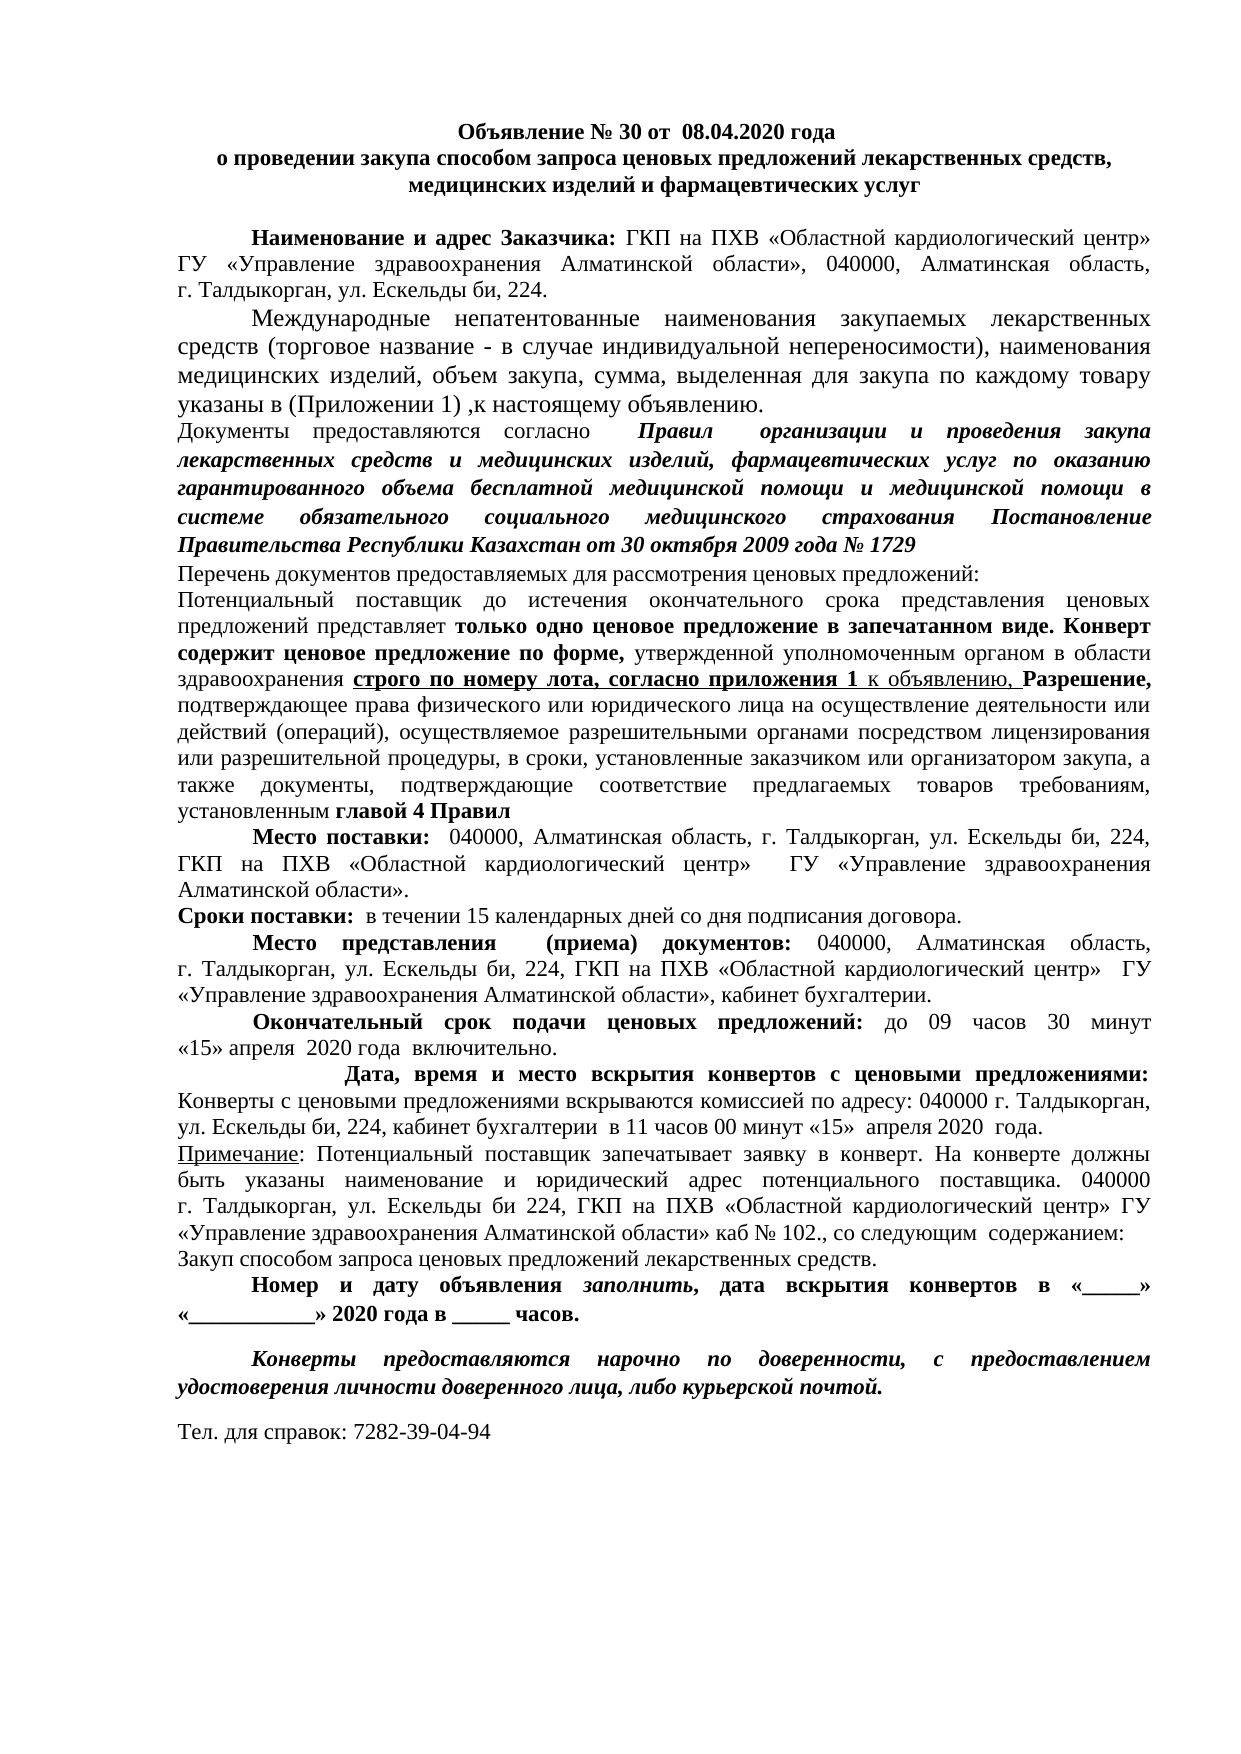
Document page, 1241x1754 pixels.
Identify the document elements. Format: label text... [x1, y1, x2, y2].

text Перечень документов предоставляемых для рассмотрения ценовых предложений: [177, 560, 1152, 586]
list Место представления (приема) документов: 040000, Алматинская область, г. Талдыкорган, ул. Ескельды би, 224, ГКП на ПХВ «Областной кардиологический центр» ГУ «Управление здравоохранения Алматинской области», кабинет бухгалтерии. [177, 929, 1152, 1008]
list Дата, время и место вскрытия конвертов с ценовыми предложениями: Конверты с ценовыми предложениями вскрываются комиссией по адресу: 040000 г. Талдыкорган, ул. Ескельды би, 224, кабинет бухгалтерии в 11 часов 00 минут «15» апреля 2020 года. [177, 1061, 1152, 1139]
text Наименование и адрес Заказчика: ГКП на ПХВ «Областной кардиологический центр» ГУ «Управление здравоохранения Алматинской области», 040000, Алматинская область, г. Талдыкорган, ул. Ескельды би, 224. [177, 223, 1152, 303]
text Международные непатентованные наименования закупаемых лекарственных средств (торговое название - в случае индивидуальной непереносимости), наименования медицинских изделий, объем закупа, сумма, выделенная для закупа по каждому товару указаны в (Приложении 1) ,к настоящему объявлению. [177, 303, 1152, 418]
text Потенциальный поставщик до истечения окончательного срока представления ценовых предложений представляет только одно ценовое предложение в запечатанном виде. Конверт содержит ценовое предложение по форме, утвержденной уполномоченным органом в области здравоохранения строго по номеру лота, согласно приложения 1 к объявлению, Разрешение, подтверждающее права физического или юридического лица на осуществление деятельности или действий (операций), осуществляемое разрешительными органами посредством лицензирования или разрешительной процедуры, в сроки, установленные заказчиком или организатором закупа, а также документы, подтверждающие соответствие предлагаемых товаров требованиям, установленным главой 4 Правил [177, 586, 1152, 823]
list Окончательный срок подачи ценовых предложений: до 09 часов 30 минут «15» апреля 2020 года включительно. [177, 1008, 1152, 1061]
text Объявление № 30 от 08.04.2020 года [177, 118, 1152, 144]
text Конверты предоставляются нарочно по доверенности, с предоставлением удостоверения личности доверенного лица, либо курьерской почтой. [177, 1345, 1152, 1400]
list Сроки поставки: в течении 15 календарных дней со дня подписания договора. [177, 902, 1152, 929]
text Номер и дату объявления заполнить, дата вскрытия конвертов в «_____» «___________» 2020 года в _____ часов. [177, 1271, 1152, 1326]
text Тел. для справок: 7282-39-04-94 [177, 1418, 1152, 1445]
list Место поставки: 040000, Алматинская область, г. Талдыкорган, ул. Ескельды би, 224, ГКП на ПХВ «Областной кардиологический центр» ГУ «Управление здравоохранения Алматинской области». [177, 823, 1152, 902]
text Примечание: Потенциальный поставщик запечатывает заявку в конверт. На конверте должны быть указаны наименование и юридический адрес потенциального поставщика. 040000 г. Талдыкорган, ул. Ескельды би 224, ГКП на ПХВ «Областной кардиологический центр» ГУ «Управление здравоохранения Алматинской области» каб № 102., со следующим содержанием: [177, 1139, 1152, 1245]
text Документы предоставляются согласно Правил организации и проведения закупа лекарственных средств и медицинских изделий, фармацевтических услуг по оказанию гарантированного объема бесплатной медицинской помощи и медицинской помощи в системе обязательного социального медицинского страхования Постановление Правительства Республики Казахстан от 30 октября 2009 года № 1729 [177, 418, 1152, 558]
text о проведении закупа способом запроса ценовых предложений лекарственных средств, медицинских изделий и фармацевтических услуг [177, 144, 1152, 197]
text Закуп способом запроса ценовых предложений лекарственных средств. [177, 1245, 1152, 1271]
